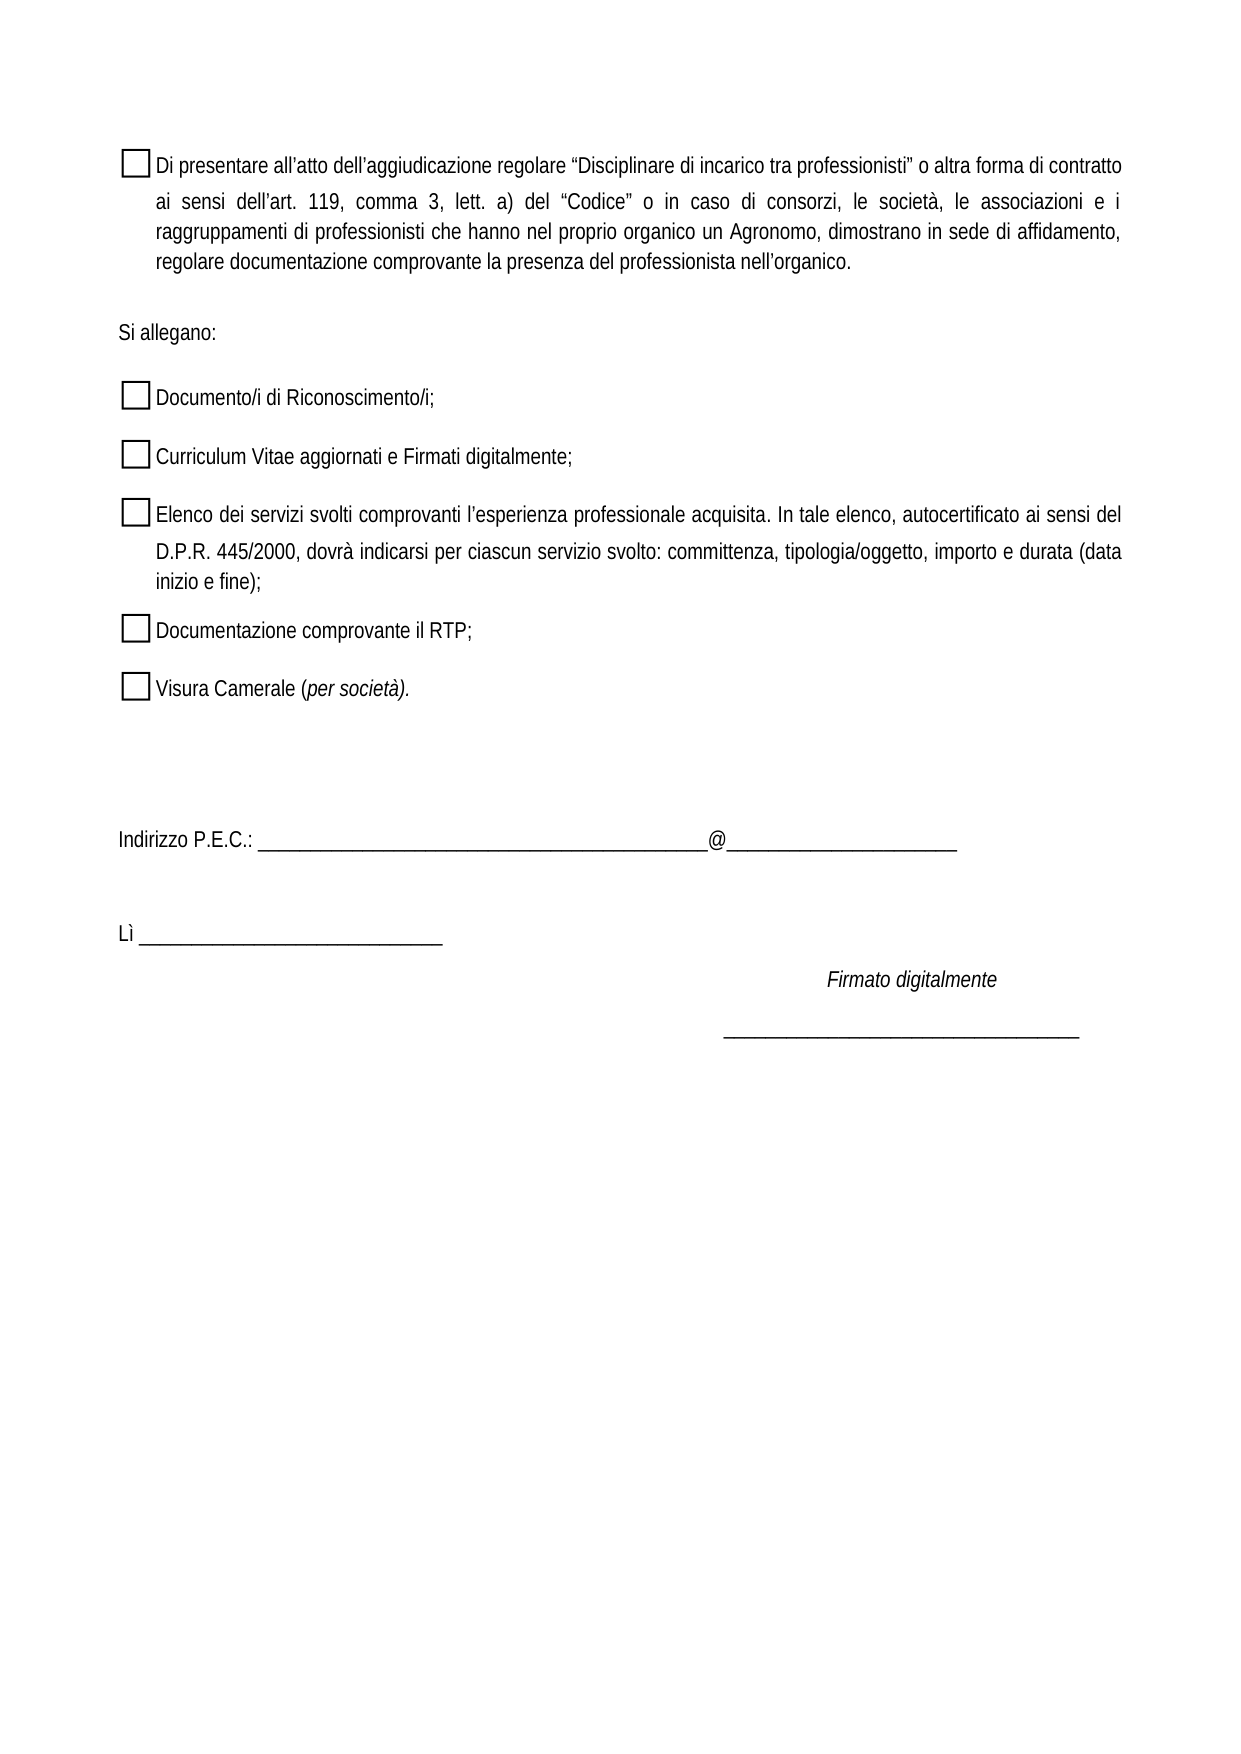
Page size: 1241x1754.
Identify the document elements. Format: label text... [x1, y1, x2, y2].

list Di presentare all’atto dell’aggiudicazione regolare “Disciplinare di incarico tra professionisti” o altra forma di contratto ai sensi dell’art. 119, comma 3, lett. a) del “Codice” o in caso di consorzi, le società, le associazioni e i raggruppamenti di professionisti che hanno nel proprio organico un Agronomo, dimostrano in sede di affidamento, regolare documentazione comprovante la presenza del professionista nell’organico. [118, 133, 1122, 274]
list Visura Camerale (per società). [118, 657, 1122, 708]
list Documentazione comprovante il RTP; [118, 598, 1122, 649]
text Si allegano: [118, 319, 1122, 345]
text Lì _____________________________ [118, 919, 1122, 946]
text __________________________________ [118, 1013, 1122, 1040]
list Documento/i di Riconoscimento/i; [118, 366, 1122, 417]
list Curriculum Vitae aggiornati e Firmati digitalmente; [118, 424, 1122, 475]
list Elenco dei servizi svolti comprovanti l’esperienza professionale acquisita. In tale elenco, autocertificato ai sensi del D.P.R. 445/2000, dovrà indicarsi per ciascun servizio svolto: committenza, tipologia/oggetto, importo e durata (data inizio e fine); [118, 483, 1122, 594]
text Indirizzo P.E.C.: ___________________________________________@______________________ [118, 826, 1122, 852]
text Firmato digitalmente [118, 966, 1122, 993]
